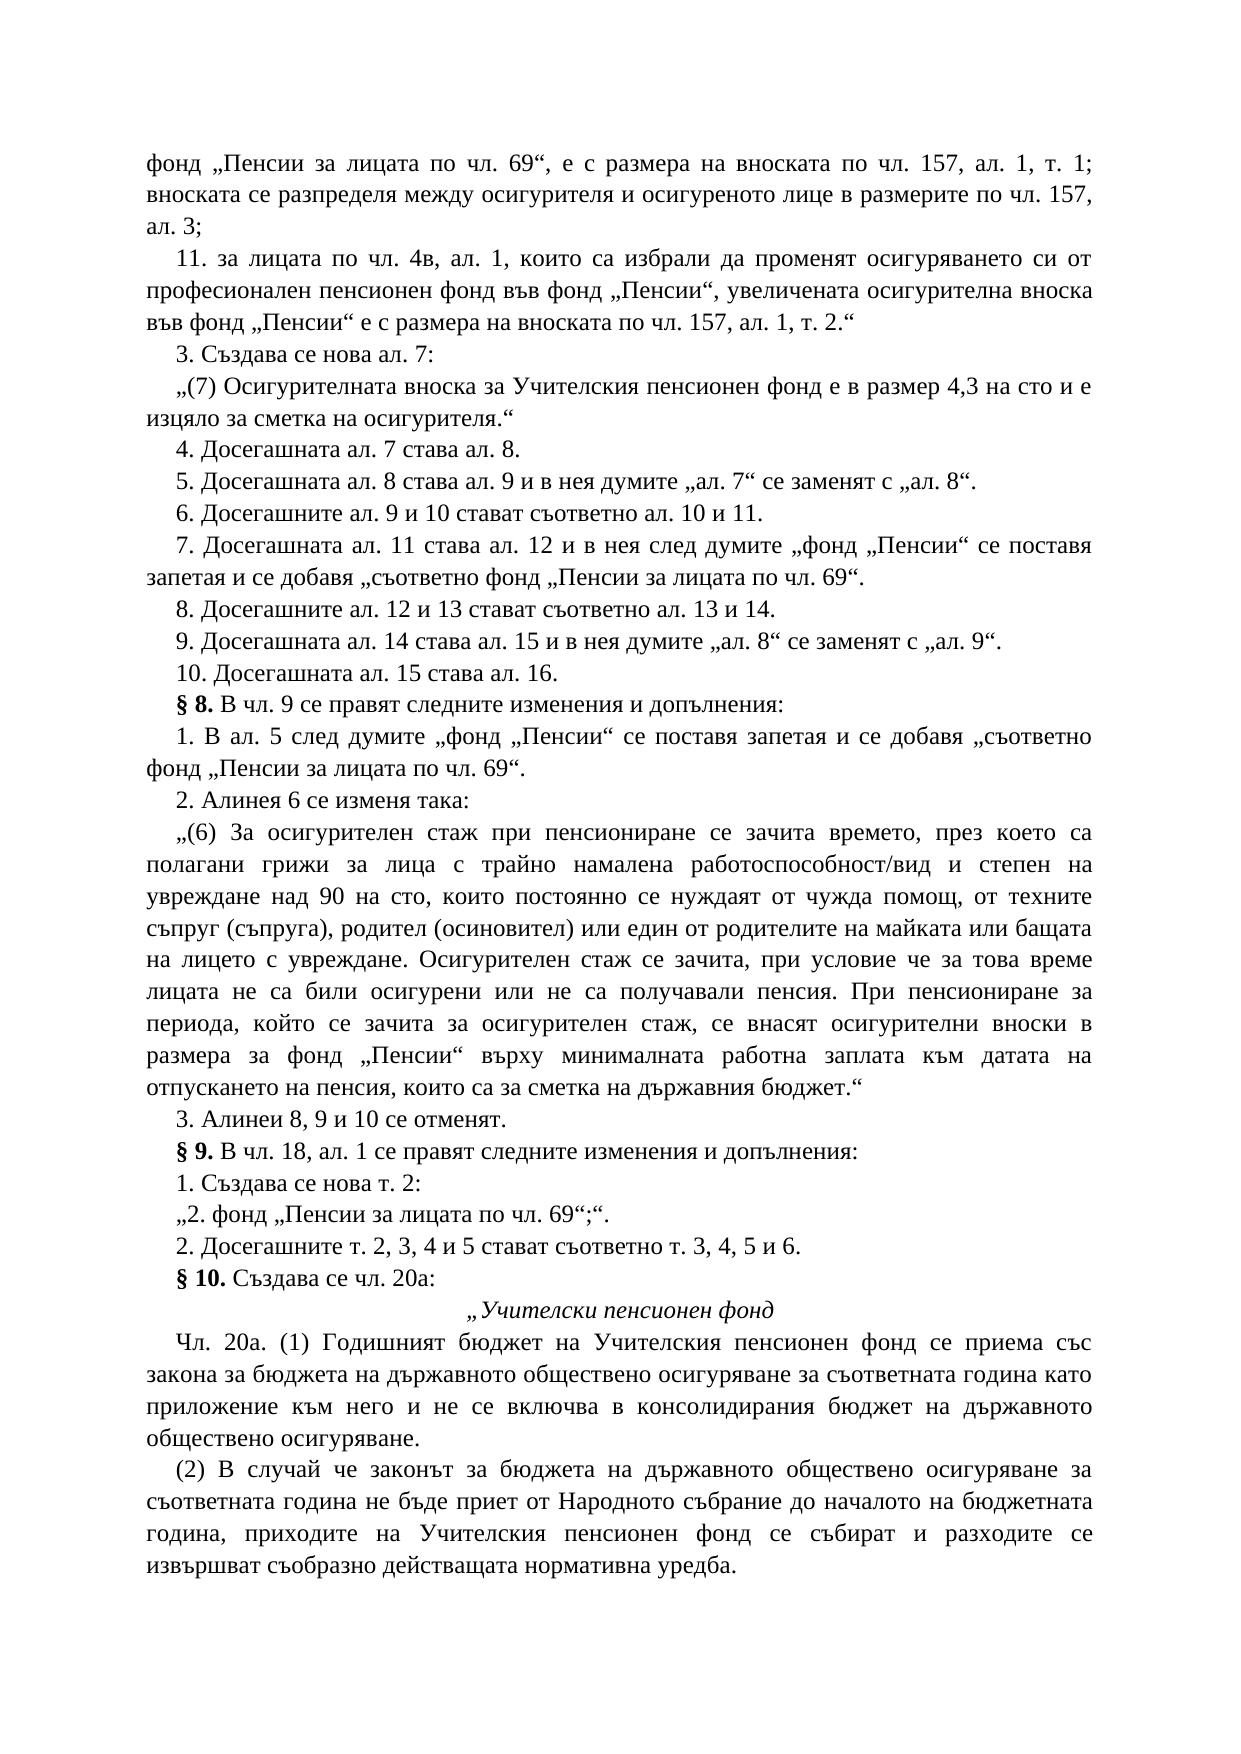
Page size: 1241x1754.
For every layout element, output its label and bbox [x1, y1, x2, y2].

table_cell [146, 148, 1094, 1582]
